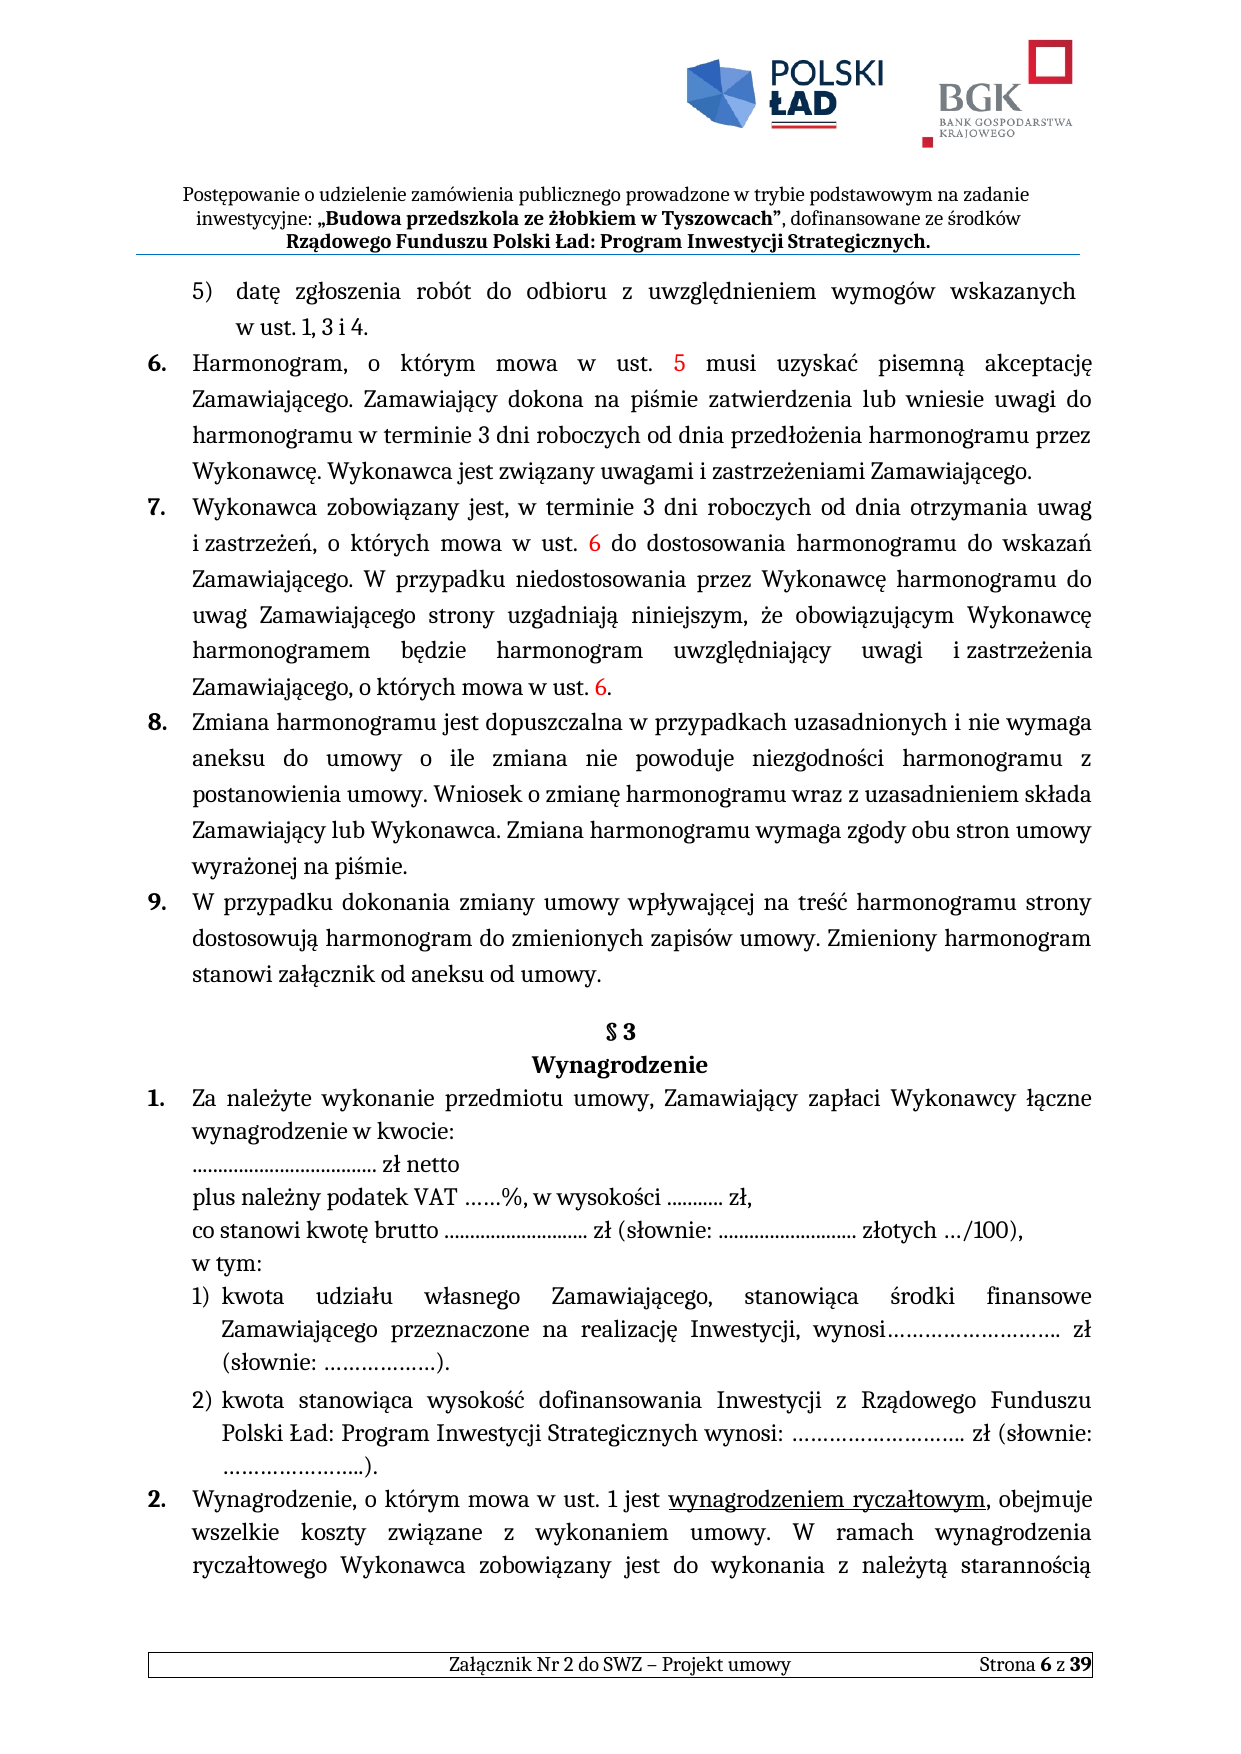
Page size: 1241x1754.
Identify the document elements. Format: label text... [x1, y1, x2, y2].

list Wykonawca zobowiązany jest, w terminie 3 dni roboczych od dnia otrzymania uwag i zastrzeżeń, o których mowa w ust. 6 do dostosowania harmonogramu do wskazań Zamawiającego. W przypadku niedostosowania przez Wykonawcę harmonogramu do uwag Zamawiającego strony uzgadniają niniejszym, że obowiązującym Wykonawcę harmonogramem będzie harmonogram uwzględniający uwagi i zastrzeżenia Zamawiającego, o których mowa w ust. 6. [148, 493, 1093, 701]
list kwota udziału własnego Zamawiającego, stanowiąca środki finansowe Zamawiającego przeznaczone na realizację Inwestycji, wynosi………………………. zł (słownie: ………………). [192, 1282, 1093, 1377]
picture [675, 27, 1093, 158]
text § 3 [148, 1018, 1093, 1047]
list Za należyte wykonanie przedmiotu umowy, Zamawiający zapłaci Wykonawcy łączne wynagrodzenie w kwocie: [148, 1084, 1093, 1146]
list co stanowi kwotę brutto ............................ zł (słownie: ........................... złotych …/100), [192, 1216, 1093, 1245]
list Zmiana harmonogramu jest dopuszczalna w przypadkach uzasadnionych i nie wymaga aneksu do umowy o ile zmiana nie powoduje niezgodności harmonogramu z postanowienia umowy. Wniosek o zmianę harmonogramu wraz z uzasadnieniem składa Zamawiający lub Wykonawca. Zmiana harmonogramu wymaga zgody obu stron umowy wyrażonej na piśmie. [148, 708, 1093, 881]
list .................................... zł netto [192, 1150, 1093, 1179]
text Wynagrodzenie [148, 1051, 1093, 1079]
list Harmonogram, o którym mowa w ust. 5 musi uzyskać pisemną akceptację Zamawiającego. Zamawiający dokona na piśmie zatwierdzenia lub wniesie uwagi do harmonogramu w terminie 3 dni roboczych od dnia przedłożenia harmonogramu przez Wykonawcę. Wykonawca jest związany uwagami i zastrzeżeniami Zamawiającego. [148, 349, 1093, 486]
list w tym: [192, 1249, 1093, 1278]
list datę zgłoszenia robót do odbioru z uwzględnieniem wymogów wskazanych w ust. 1, 3 i 4. [192, 277, 1093, 342]
list plus należny podatek VAT ……%, w wysokości ........... zł, [192, 1183, 1093, 1212]
list W przypadku dokonania zmiany umowy wpływającej na treść harmonogramu strony dostosowują harmonogram do zmienionych zapisów umowy. Zmieniony harmonogram stanowi załącznik od aneksu od umowy. [148, 888, 1093, 989]
list kwota stanowiąca wysokość dofinansowania Inwestycji z Rządowego Funduszu Polski Ład: Program Inwestycji Strategicznych wynosi: ………………………. zł (słownie: …………………..). [192, 1386, 1093, 1480]
